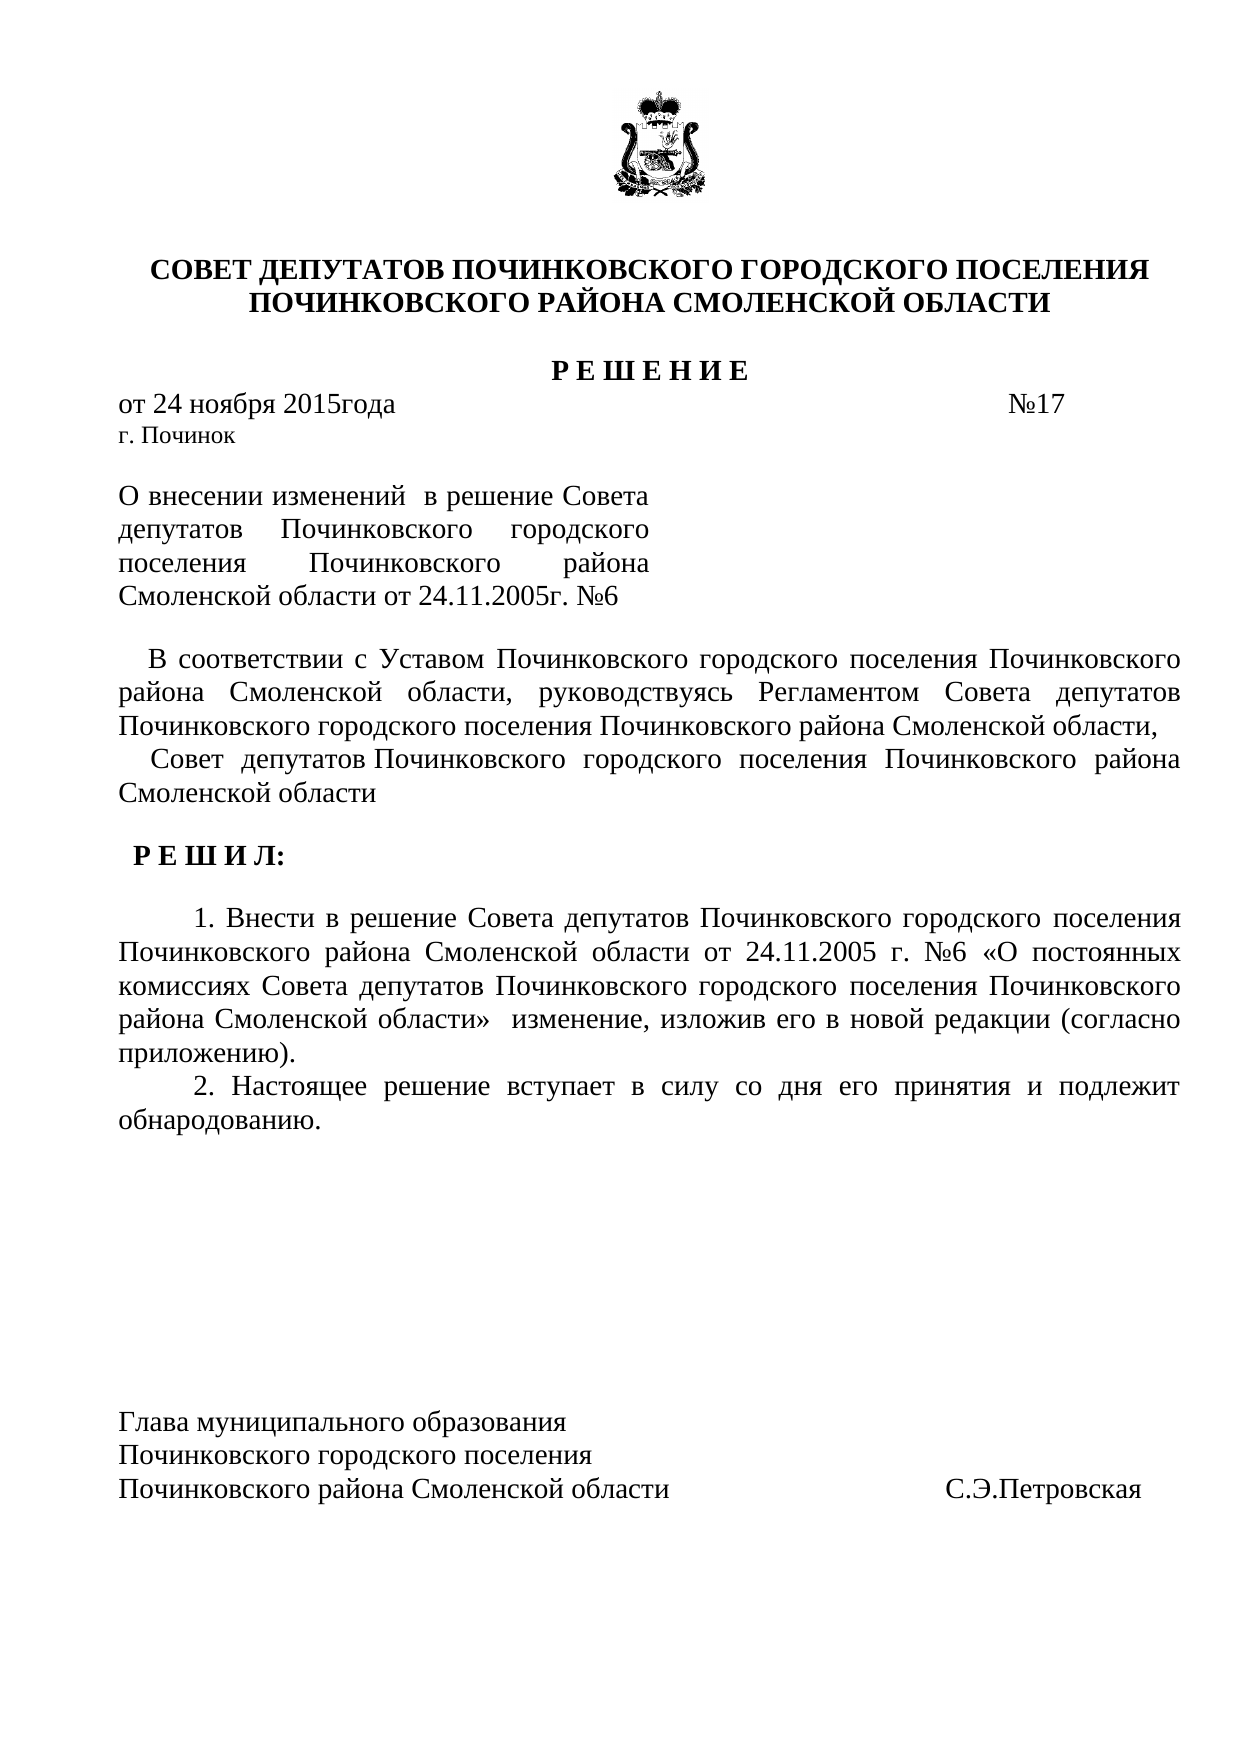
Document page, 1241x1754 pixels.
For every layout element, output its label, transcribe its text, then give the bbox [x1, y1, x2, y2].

text 1. Внести в решение Совета депутатов Починковского городского поселения Починковского района Смоленской области от 24.11.2005 г. №6 «О постоянных комиссиях Совета депутатов Починковского городского поселения Починковского района Смоленской области» изменение, изложив его в новой редакции (согласно приложению). [118, 901, 1181, 1068]
text г. Починок [118, 420, 1181, 448]
text В соответствии с Уставом Починковского городского поселения Починковского района Смоленской области, руководствуясь Регламентом Совета депутатов Починковского городского поселения Починковского района Смоленской области, [118, 641, 1181, 742]
text Глава муниципального образования [118, 1404, 1181, 1437]
text Совет депутатов Починковского городского поселения Починковского района Смоленской области [118, 742, 1181, 809]
text от 24 ноября 2015года №17 [118, 386, 1181, 420]
text О внесении изменений в решение Совета депутатов Починковского городского поселения Починковского района Смоленской области от 24.11.2005г. №6 [118, 478, 649, 612]
text Починковского района Смоленской области С.Э.Петровская [118, 1471, 1181, 1504]
title Р Е Ш Е Н И Е [118, 353, 1181, 386]
text 2. Настоящее решение вступает в силу со дня его принятия и подлежит обнародованию. [118, 1068, 1181, 1135]
text Р Е Ш И Л: [118, 838, 1181, 871]
title ПОЧИНКОВСКОГО РАЙОНА СМОЛЕНСКОЙ ОБЛАСТИ [118, 286, 1181, 319]
picture [612, 88, 709, 203]
text Починковского городского поселения [118, 1437, 1181, 1471]
title СОВЕТ ДЕПУТАТОВ ПОЧИНКОВСКОГО ГОРОДСКОГО ПОСЕЛЕНИЯ [118, 252, 1181, 286]
